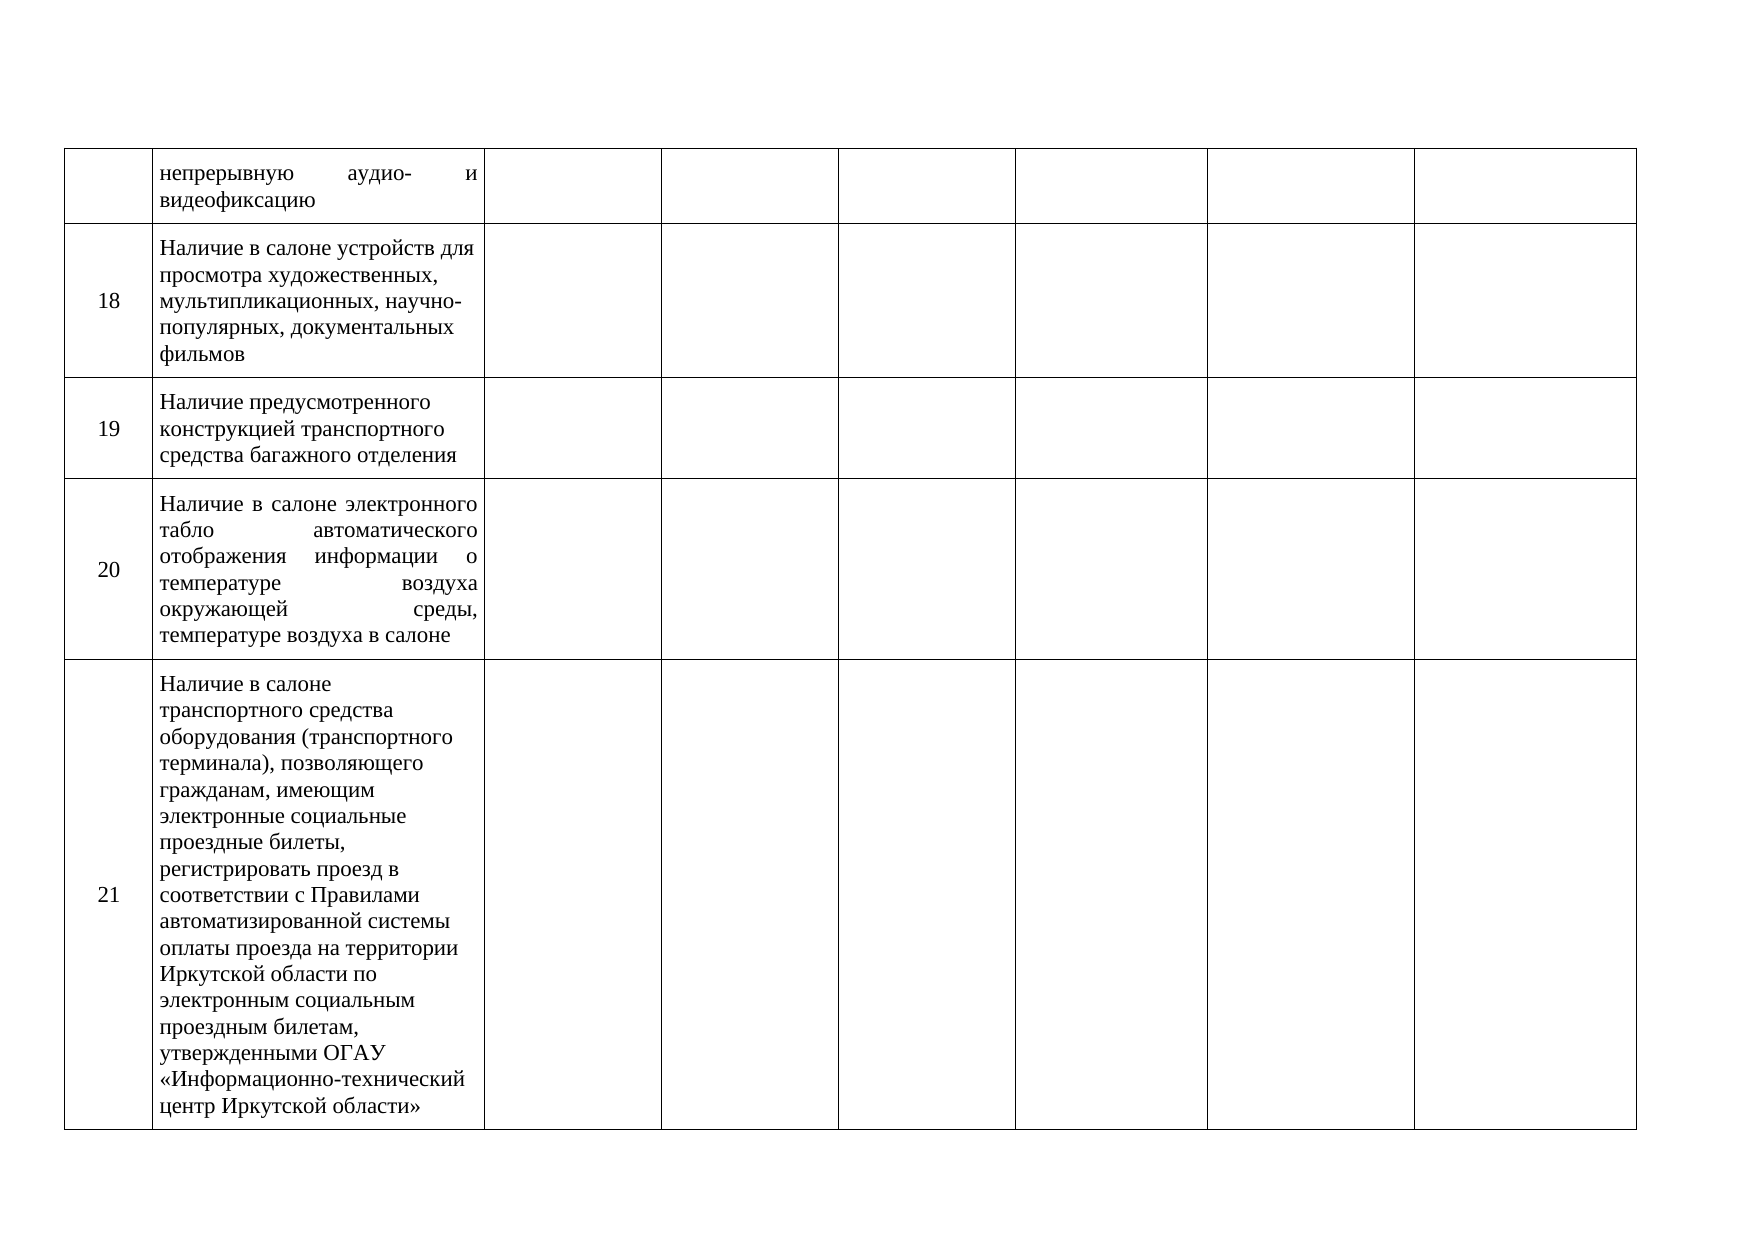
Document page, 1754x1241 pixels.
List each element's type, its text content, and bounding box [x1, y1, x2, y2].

table_cell [662, 479, 838, 658]
table_cell [839, 224, 1015, 377]
table_cell [662, 149, 838, 223]
table_cell 21 [65, 660, 152, 1129]
table_cell [485, 660, 661, 1129]
table_cell [662, 224, 838, 377]
table_cell 19 [65, 378, 152, 478]
table_cell [1208, 479, 1414, 658]
table_cell [1415, 378, 1636, 478]
table_cell [1208, 378, 1414, 478]
table_cell [485, 224, 661, 377]
table_cell 18 [65, 224, 152, 377]
table_cell [1208, 149, 1414, 223]
table_cell [1415, 479, 1636, 658]
table_cell [485, 479, 661, 658]
table_cell Наличие предусмотренного конструкцией транспортного средства багажного отделения [153, 378, 484, 478]
table_cell [662, 660, 838, 1129]
table_cell [839, 149, 1015, 223]
table_cell [839, 378, 1015, 478]
table_cell [1208, 660, 1414, 1129]
table_cell [1016, 149, 1207, 223]
table_cell 20 [65, 479, 152, 658]
table_cell [1415, 660, 1636, 1129]
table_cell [153, 149, 484, 223]
table_cell Наличие в салоне электронного табло автоматического отображения информации о температуре воздуха окружающей среды, температуре воздуха в салоне [153, 479, 484, 658]
table_cell [839, 660, 1015, 1129]
table_cell [1016, 224, 1207, 377]
table_cell [1208, 224, 1414, 377]
table_cell 17 [65, 149, 152, 223]
table_cell [1016, 479, 1207, 658]
table_cell [1016, 660, 1207, 1129]
table_cell [1415, 149, 1636, 223]
table_cell [839, 479, 1015, 658]
table_cell [1016, 378, 1207, 478]
table_cell [485, 378, 661, 478]
table_cell [485, 149, 661, 223]
table_cell [662, 378, 838, 478]
table_cell Наличие в салоне транспортного средства оборудования (транспортного терминала), позволяющего гражданам, имеющим электронные социальные проездные билеты, регистрировать проезд в соответствии с Правилами автоматизированной системы оплаты проезда на территории Иркутской области по электронным социальным проездным билетам, утвержденными ОГАУ «Информационно-технический центр Иркутской области» [153, 660, 484, 1129]
table_cell Наличие в салоне устройств для просмотра художественных, мультипликационных, научно-популярных, документальных фильмов [153, 224, 484, 377]
table_cell [1415, 224, 1636, 377]
